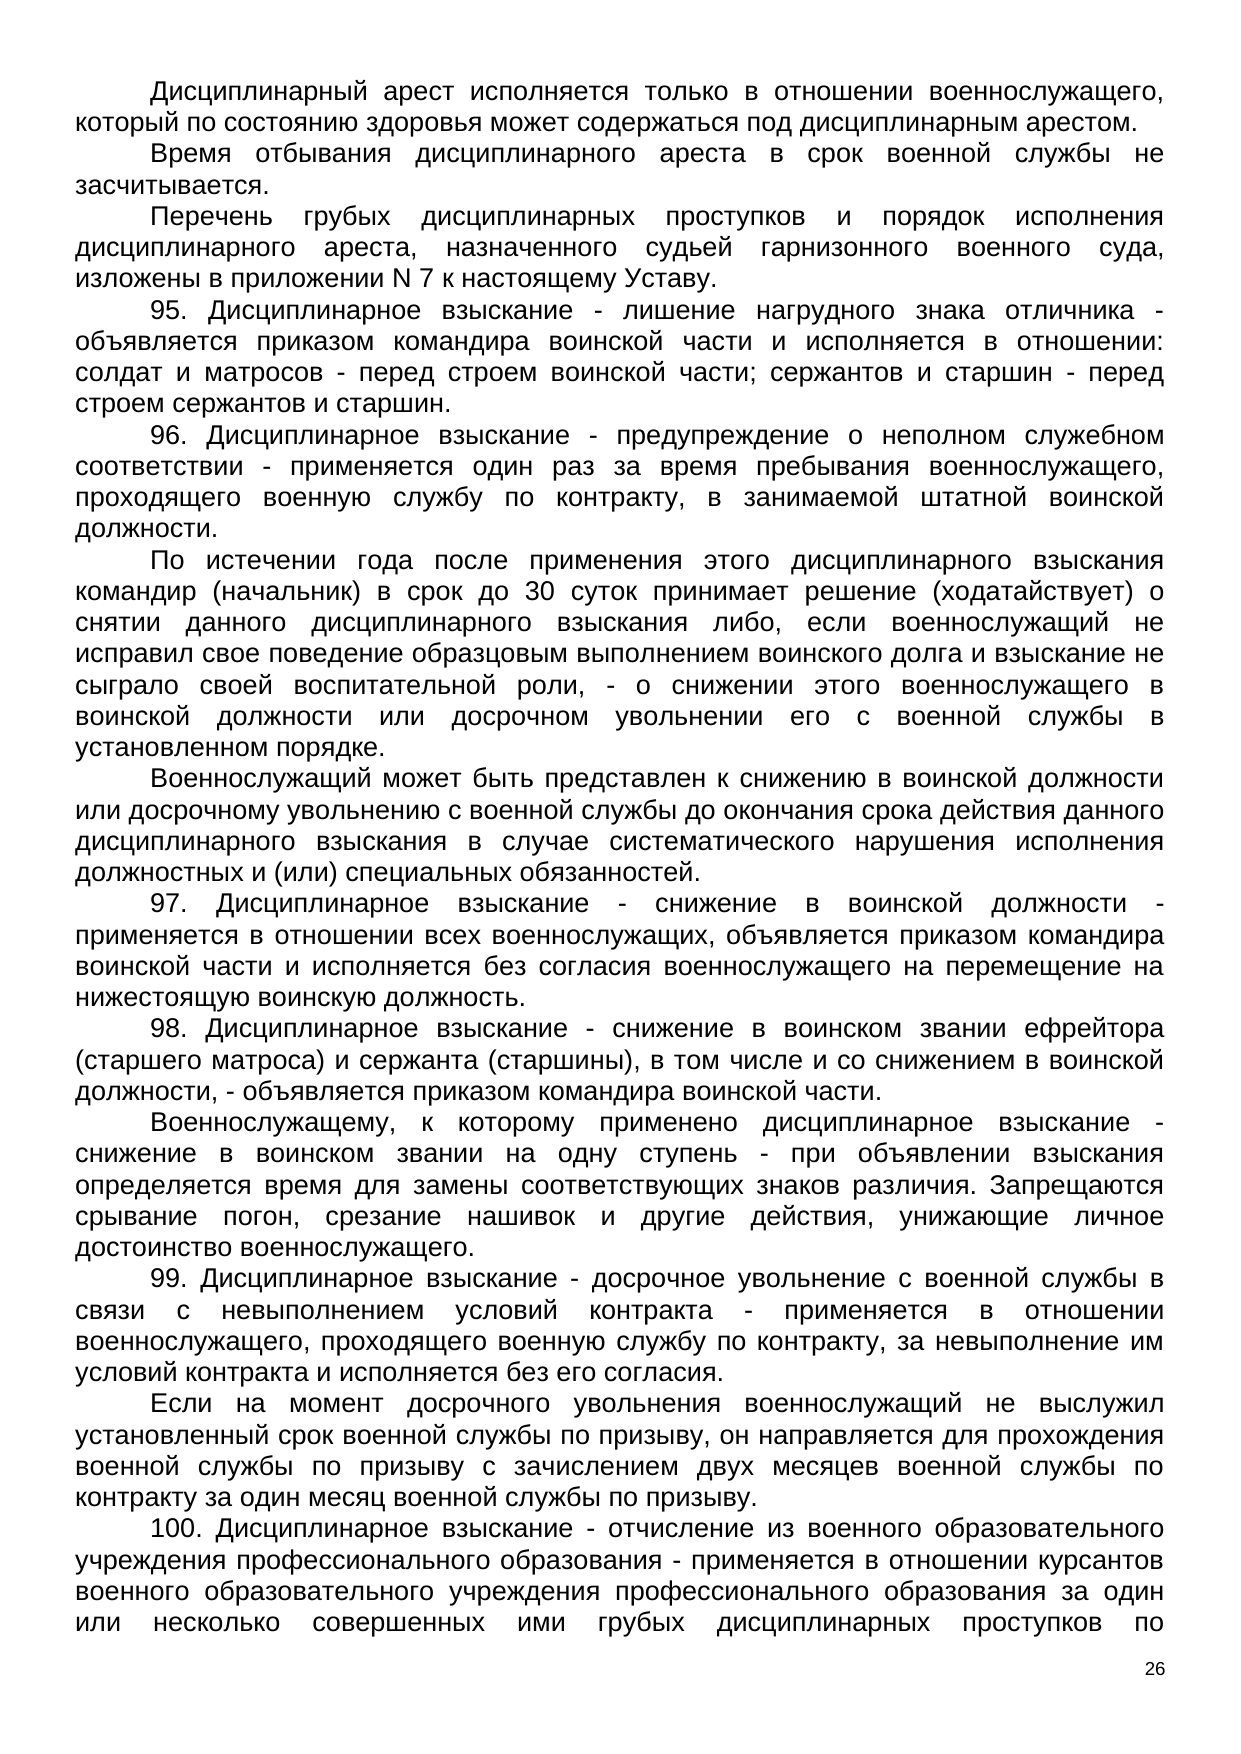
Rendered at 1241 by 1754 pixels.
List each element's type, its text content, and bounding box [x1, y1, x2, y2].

text 96. Дисциплинарное взыскание - предупреждение о неполном служебном соответствии - применяется один раз за время пребывания военнослужащего, проходящего военную службу по контракту, в занимаемой штатной воинской должности. [75, 419, 1165, 544]
text Дисциплинарный арест исполняется только в отношении военнослужащего, который по состоянию здоровья может содержаться под дисциплинарным арестом. [75, 75, 1165, 137]
text Военнослужащему, к которому применено дисциплинарное взыскание - снижение в воинском звании на одну ступень - при объявлении взыскания определяется время для замены соответствующих знаков различия. Запрещаются срывание погон, срезание нашивок и другие действия, унижающие личное достоинство военнослужащего. [75, 1106, 1165, 1262]
text Если на момент досрочного увольнения военнослужащий не выслужил установленный срок военной службы по призыву, он направляется для прохождения военной службы по призыву с зачислением двух месяцев военной службы по контракту за один месяц военной службы по призыву. [75, 1387, 1165, 1512]
text Время отбывания дисциплинарного ареста в срок военной службы не засчитывается. [75, 137, 1165, 200]
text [75, 1512, 1165, 1637]
text 98. Дисциплинарное взыскание - снижение в воинском звании ефрейтора (старшего матроса) и сержанта (старшины), в том числе и со снижением в воинской должности, - объявляется приказом командира воинской части. [75, 1012, 1165, 1106]
text 99. Дисциплинарное взыскание - досрочное увольнение с военной службы в связи с невыполнением условий контракта - применяется в отношении военнослужащего, проходящего военную службу по контракту, за невыполнение им условий контракта и исполняется без его согласия. [75, 1262, 1165, 1387]
text Военнослужащий может быть представлен к снижению в воинской должности или досрочному увольнению с военной службы до окончания срока действия данного дисциплинарного взыскания в случае систематического нарушения исполнения должностных и (или) специальных обязанностей. [75, 762, 1165, 887]
text Перечень грубых дисциплинарных проступков и порядок исполнения дисциплинарного ареста, назначенного судьей гарнизонного военного суда, изложены в приложении N 7 к настоящему Уставу. [75, 200, 1165, 294]
text По истечении года после применения этого дисциплинарного взыскания командир (начальник) в срок до 30 суток принимает решение (ходатайствует) о снятии данного дисциплинарного взыскания либо, если военнослужащий не исправил свое поведение образцовым выполнением воинского долга и взыскание не сыграло своей воспитательной роли, - о снижении этого военнослужащего в воинской должности или досрочном увольнении его с военной службы в установленном порядке. [75, 544, 1165, 762]
text 97. Дисциплинарное взыскание - снижение в воинской должности - применяется в отношении всех военнослужащих, объявляется приказом командира воинской части и исполняется без согласия военнослужащего на перемещение на нижестоящую воинскую должность. [75, 887, 1165, 1012]
text 95. Дисциплинарное взыскание - лишение нагрудного знака отличника - объявляется приказом командира воинской части и исполняется в отношении: солдат и матросов - перед строем воинской части; сержантов и старшин - перед строем сержантов и старшин. [75, 294, 1165, 419]
